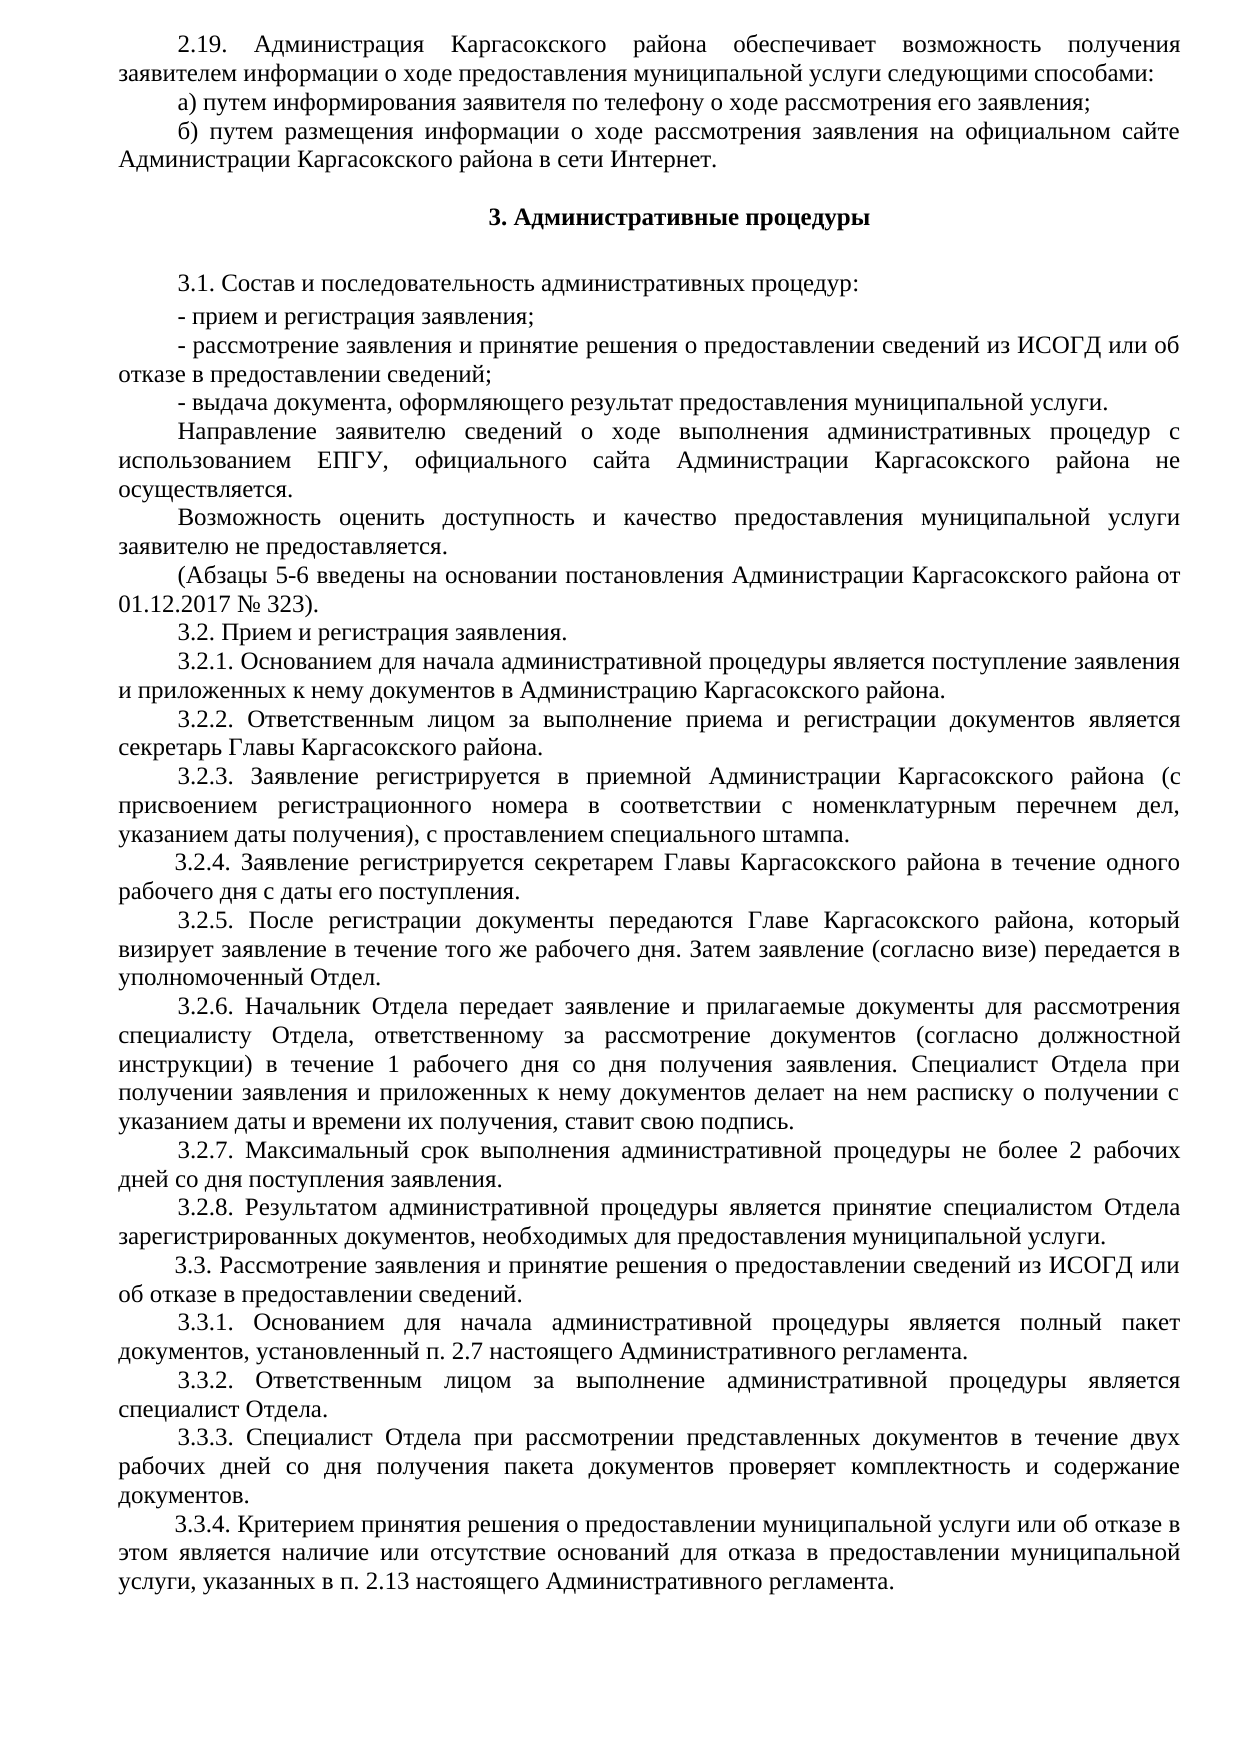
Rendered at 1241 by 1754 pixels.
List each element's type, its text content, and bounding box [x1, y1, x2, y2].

subtitle 3. Административные процедуры [118, 202, 1181, 231]
text 3.2.7. Максимальный срок выполнения административной процедуры не более 2 рабочих дней со дня поступления заявления. [118, 1135, 1181, 1192]
text - прием и регистрация заявления; [118, 301, 1181, 330]
text 3.3.2. Ответственным лицом за выполнение административной процедуры является специалист Отдела. [118, 1365, 1181, 1422]
text 3.2.3. Заявление регистрируется в приемной Администрации Каргасокского района (с присвоением регистрационного номера в соответствии с номенклатурным перечнем дел, указанием даты получения), с проставлением специального штампа. [118, 761, 1181, 847]
text 3.3. Рассмотрение заявления и принятие решения о предоставлении сведений из ИСОГД или об отказе в предоставлении сведений. [118, 1250, 1181, 1307]
subtitle 3.1. Состав и последовательность административных процедур: [118, 268, 1181, 297]
text 3.2.6. Начальник Отдела передает заявление и прилагаемые документы для рассмотрения специалисту Отдела, ответственному за рассмотрение документов (согласно должностной инструкции) в течение 1 рабочего дня со дня получения заявления. Специалист Отдела при получении заявления и приложенных к нему документов делает на нем расписку о получении с указанием даты и времени их получения, ставит свою подпись. [118, 991, 1181, 1135]
text 3.2.5. После регистрации документы передаются Главе Каргасокского района, который визирует заявление в течение того же рабочего дня. Затем заявление (согласно визе) передается в уполномоченный Отдел. [118, 905, 1181, 991]
text (Абзацы 5-6 введены на основании постановления Администрации Каргасокского района от 01.12.2017 № 323). [118, 560, 1181, 617]
text а) путем информирования заявителя по телефону о ходе рассмотрения его заявления; [118, 87, 1181, 116]
text 3.2.4. Заявление регистрируется секретарем Главы Каргасокского района в течение одного рабочего дня с даты его поступления. [118, 847, 1181, 905]
text 2.19. Администрация Каргасокского района обеспечивает возможность получения заявителем информации о ходе предоставления муниципальной услуги следующими способами: [118, 29, 1181, 87]
text Возможность оценить доступность и качество предоставления муниципальной услуги заявителю не предоставляется. [118, 502, 1181, 560]
text 3.3.3. Специалист Отдела при рассмотрении представленных документов в течение двух рабочих дней со дня получения пакета документов проверяет комплектность и содержание документов. [118, 1422, 1181, 1509]
text - выдача документа, оформляющего результат предоставления муниципальной услуги. [118, 387, 1181, 416]
text б) путем размещения информации о ходе рассмотрения заявления на официальном сайте Администрации Каргасокского района в сети Интернет. [118, 116, 1181, 173]
text 3.2.8. Результатом административной процедуры является принятие специалистом Отдела зарегистрированных документов, необходимых для предоставления муниципальной услуги. [118, 1192, 1181, 1250]
text 3.2. Прием и регистрация заявления. [118, 617, 1181, 646]
text - рассмотрение заявления и принятие решения о предоставлении сведений из ИСОГД или об отказе в предоставлении сведений; [118, 330, 1181, 387]
text 3.2.1. Основанием для начала административной процедуры является поступление заявления и приложенных к нему документов в Администрацию Каргасокского района. [118, 646, 1181, 704]
text Направление заявителю сведений о ходе выполнения административных процедур с использованием ЕПГУ, официального сайта Администрации Каргасокского района не осуществляется. [118, 416, 1181, 502]
text 3.3.4. Критерием принятия решения о предоставлении муниципальной услуги или об отказе в этом является наличие или отсутствие оснований для отказа в предоставлении муниципальной услуги, указанных в п. 2.13 настоящего Административного регламента. [118, 1509, 1181, 1595]
text 3.3.1. Основанием для начала административной процедуры является полный пакет документов, установленный п. 2.7 настоящего Административного регламента. [118, 1307, 1181, 1365]
text 3.2.2. Ответственным лицом за выполнение приема и регистрации документов является секретарь Главы Каргасокского района. [118, 704, 1181, 761]
